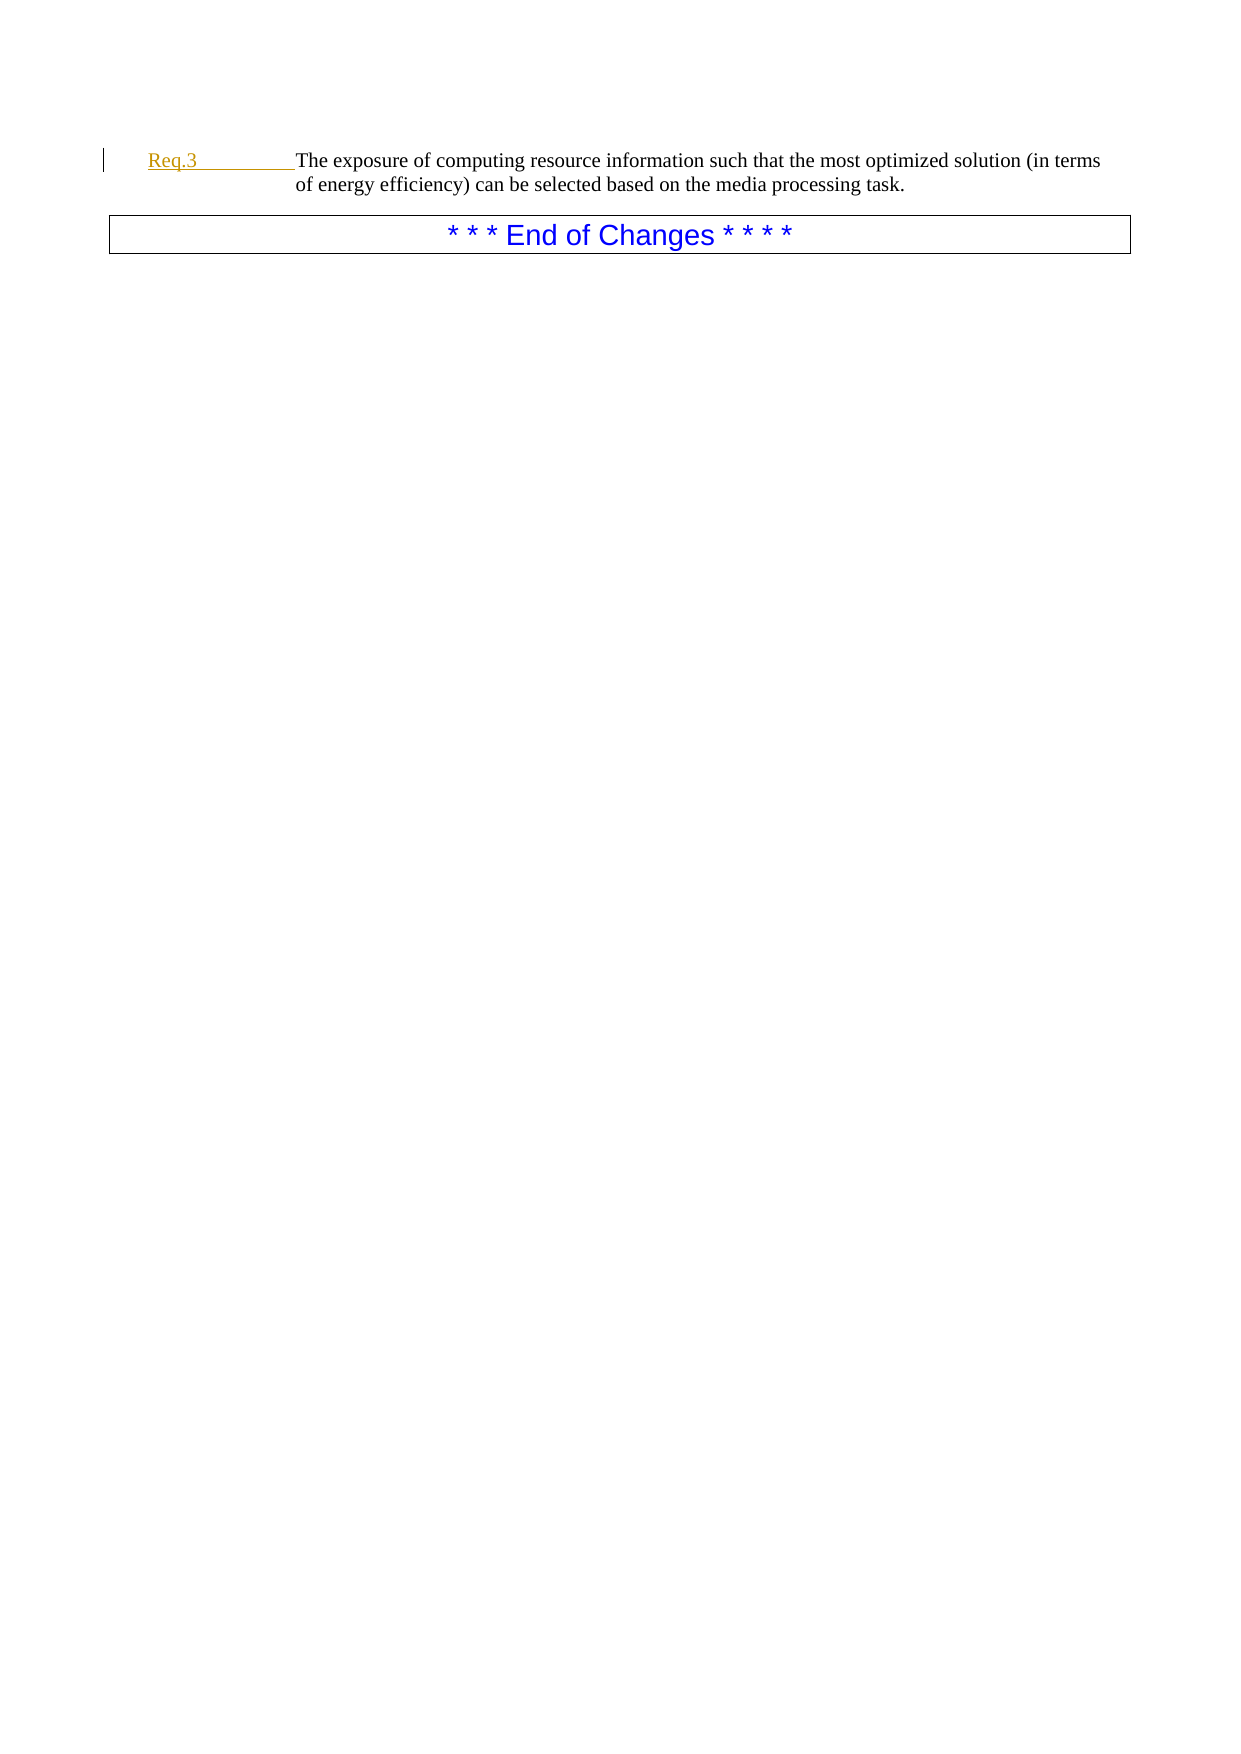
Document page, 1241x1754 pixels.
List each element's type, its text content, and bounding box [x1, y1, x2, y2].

text * * * End of Changes * * * * [110, 216, 1130, 253]
text The exposure of computing resource information such that the most optimized solution (in terms of energy efficiency) can be selected based on the media processing task. [148, 148, 1122, 196]
